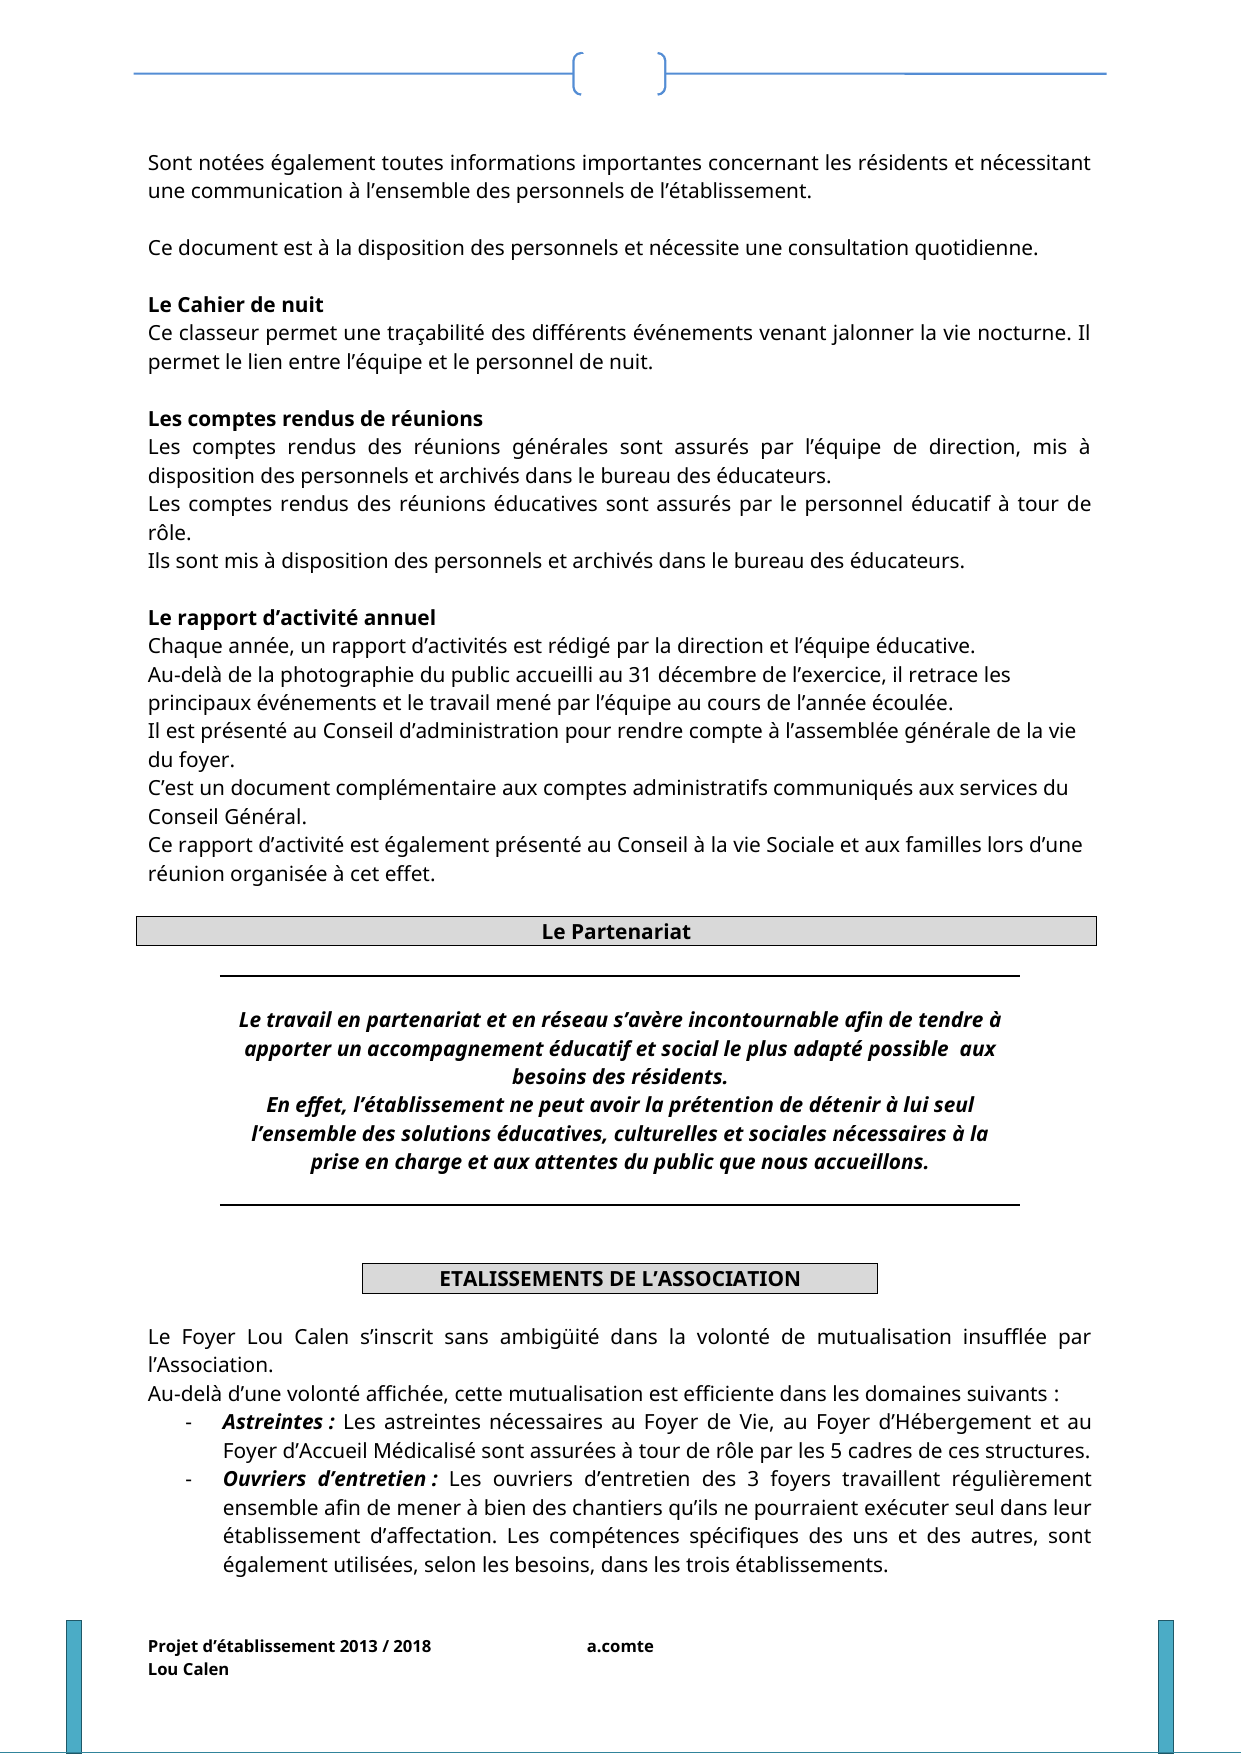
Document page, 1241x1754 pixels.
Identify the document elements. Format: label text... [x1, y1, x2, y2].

text C’est un document complémentaire aux comptes administratifs communiqués aux services du Conseil Général. [148, 773, 1093, 830]
text Ils sont mis à disposition des personnels et archivés dans le bureau des éducateurs. [148, 546, 1093, 574]
table_header Le Partenariat [137, 917, 1096, 945]
text Le Cahier de nuit [148, 290, 1093, 318]
list Ouvriers d’entretien : Les ouvriers d’entretien des 3 foyers travaillent régulièrement ensemble afin de mener à bien des chantiers qu’ils ne pourraient exécuter seul dans leur établissement d’affectation. Les compétences spécifiques des uns et des autres, sont également utilisées, selon les besoins, dans les trois établissements. [185, 1464, 1093, 1578]
text Au-delà de la photographie du public accueilli au 31 décembre de l’exercice, il retrace les principaux événements et le travail mené par l’équipe au cours de l’année écoulée. [148, 660, 1093, 717]
table_header Le travail en partenariat et en réseau s’avère incontournable afin de tendre à apporter un accompagnement éducatif et social le plus adapté possible aux besoins des résidents. En effet, l’établissement ne peut avoir la prétention de détenir à lui seul l’ensemble des solutions éducatives, culturelles et sociales nécessaires à la prise en charge et aux attentes du public que nous accueillons. [220, 977, 1020, 1204]
text Les comptes rendus des réunions éducatives sont assurés par le personnel éducatif à tour de rôle. [148, 489, 1093, 546]
text Le rapport d’activité annuel [148, 603, 1093, 631]
list Astreintes : Les astreintes nécessaires au Foyer de Vie, au Foyer d’Hébergement et au Foyer d’Accueil Médicalisé sont assurées à tour de rôle par les 5 cadres de ces structures. [185, 1407, 1093, 1464]
text Ce rapport d’activité est également présenté au Conseil à la vie Sociale et aux familles lors d’une réunion organisée à cet effet. [148, 830, 1093, 887]
text Chaque année, un rapport d’activités est rédigé par la direction et l’équipe éducative. [148, 631, 1093, 660]
text Les comptes rendus de réunions [148, 404, 1093, 432]
text Au-delà d’une volonté affichée, cette mutualisation est efficiente dans les domaines suivants : [148, 1379, 1093, 1407]
text Les comptes rendus des réunions générales sont assurés par l’équipe de direction, mis à disposition des personnels et archivés dans le bureau des éducateurs. [148, 432, 1093, 489]
text Il est présenté au Conseil d’administration pour rendre compte à l’assemblée générale de la vie du foyer. [148, 717, 1093, 773]
text Sont notées également toutes informations importantes concernant les résidents et nécessitant une communication à l’ensemble des personnels de l’établissement. [148, 148, 1093, 204]
table_header ETALISSEMENTS DE L’ASSOCIATION [363, 1264, 877, 1293]
text Ce document est à la disposition des personnels et nécessite une consultation quotidienne. [148, 233, 1093, 261]
text Ce classeur permet une traçabilité des différents événements venant jalonner la vie nocturne. Il permet le lien entre l’équipe et le personnel de nuit. [148, 318, 1093, 375]
text Le Foyer Lou Calen s’inscrit sans ambigüité dans la volonté de mutualisation insufflée par l’Association. [148, 1322, 1093, 1379]
